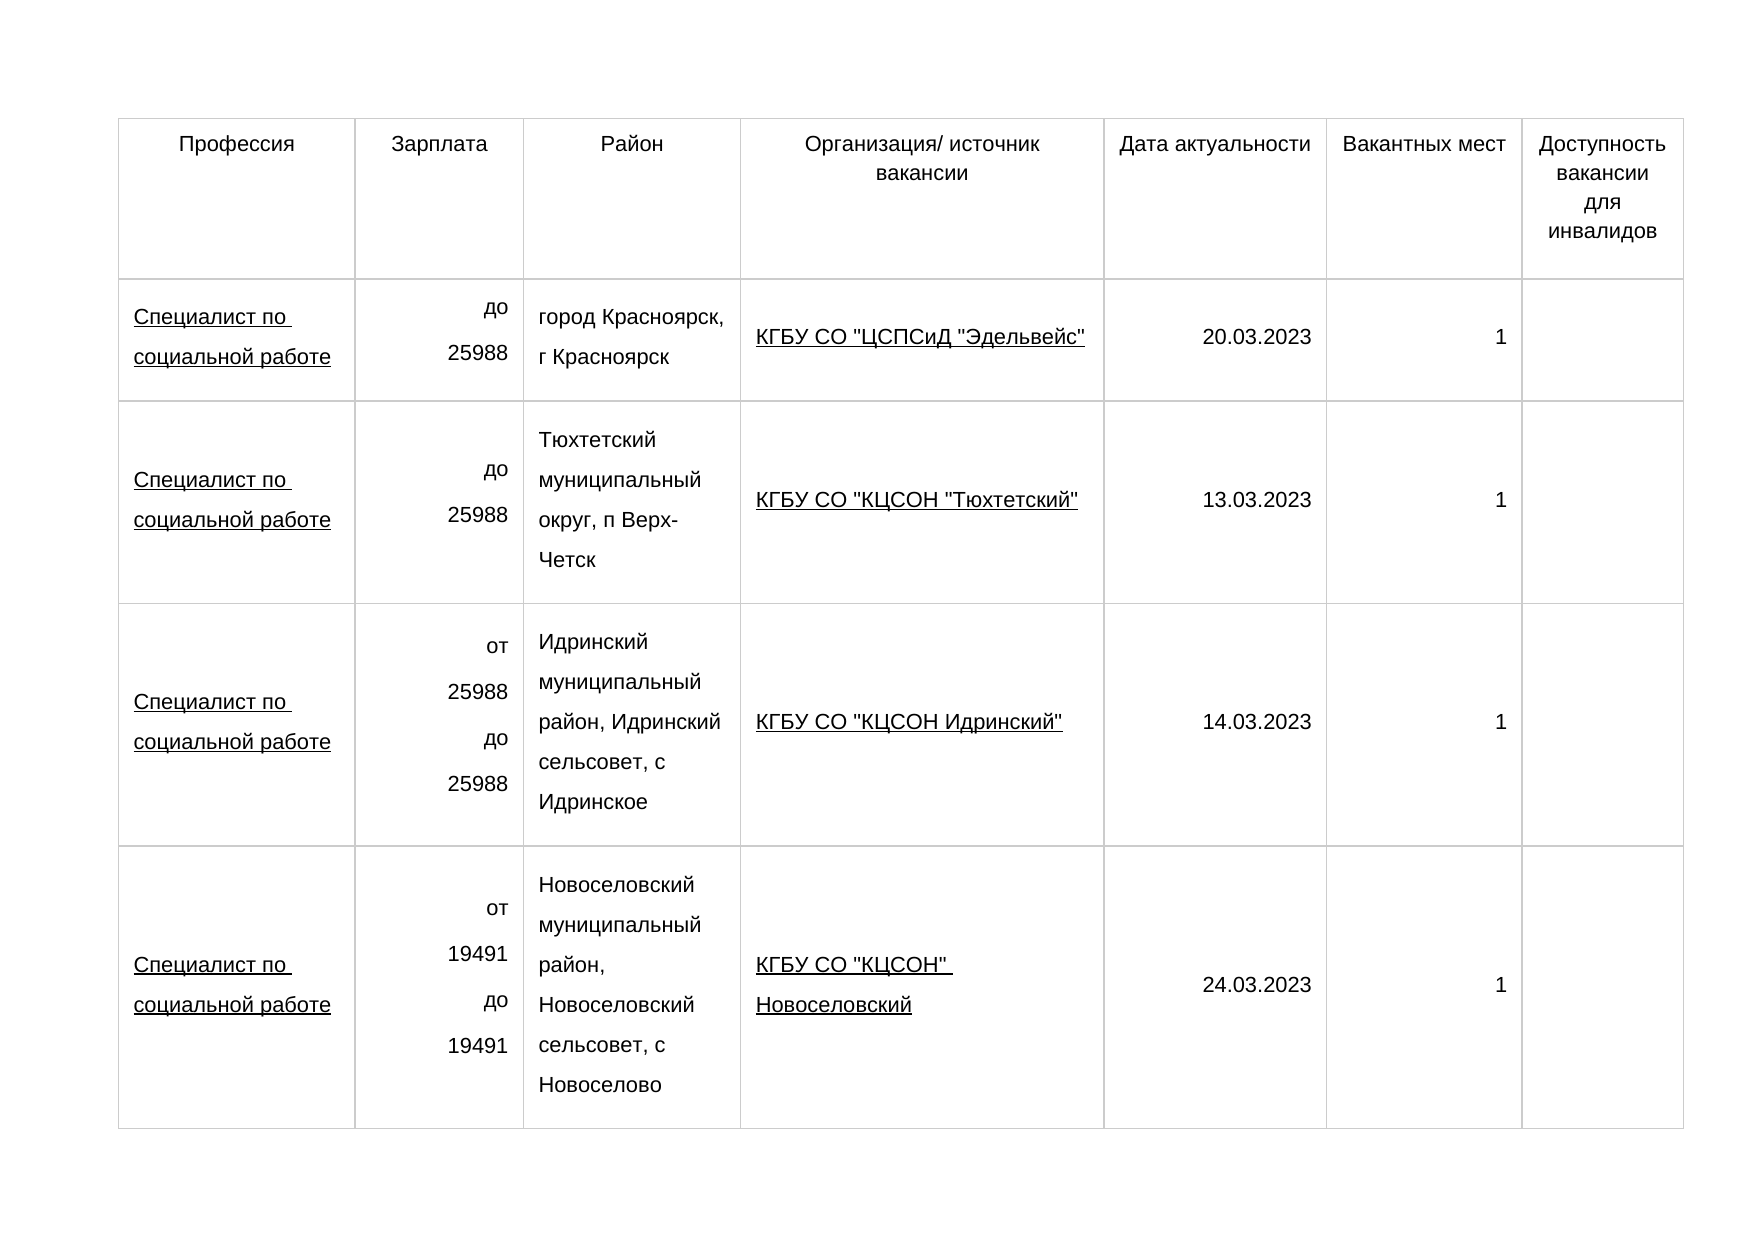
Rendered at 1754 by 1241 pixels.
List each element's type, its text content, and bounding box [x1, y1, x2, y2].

table_header Зарплата [356, 119, 523, 278]
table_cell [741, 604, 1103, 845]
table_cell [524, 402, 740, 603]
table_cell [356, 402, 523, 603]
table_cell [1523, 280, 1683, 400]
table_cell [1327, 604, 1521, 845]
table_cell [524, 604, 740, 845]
table_header Дата актуальности [1105, 119, 1326, 278]
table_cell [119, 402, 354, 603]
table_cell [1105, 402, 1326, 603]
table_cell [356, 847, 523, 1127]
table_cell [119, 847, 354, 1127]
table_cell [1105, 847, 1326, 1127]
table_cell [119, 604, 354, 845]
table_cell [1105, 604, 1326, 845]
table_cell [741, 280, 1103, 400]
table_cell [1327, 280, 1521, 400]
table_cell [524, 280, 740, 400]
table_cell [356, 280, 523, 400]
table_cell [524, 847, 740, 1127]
table_header Профессия [119, 119, 354, 278]
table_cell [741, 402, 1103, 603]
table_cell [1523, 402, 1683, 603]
table_header Район [524, 119, 740, 278]
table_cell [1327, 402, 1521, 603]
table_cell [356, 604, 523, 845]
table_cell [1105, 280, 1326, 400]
table_header Доступность вакансии для инвалидов [1523, 119, 1683, 278]
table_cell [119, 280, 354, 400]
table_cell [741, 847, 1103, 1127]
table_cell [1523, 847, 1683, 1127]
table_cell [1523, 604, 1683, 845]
table_header Организация/ источник вакансии [741, 119, 1103, 278]
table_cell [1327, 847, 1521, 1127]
table_header Вакантных мест [1327, 119, 1521, 278]
